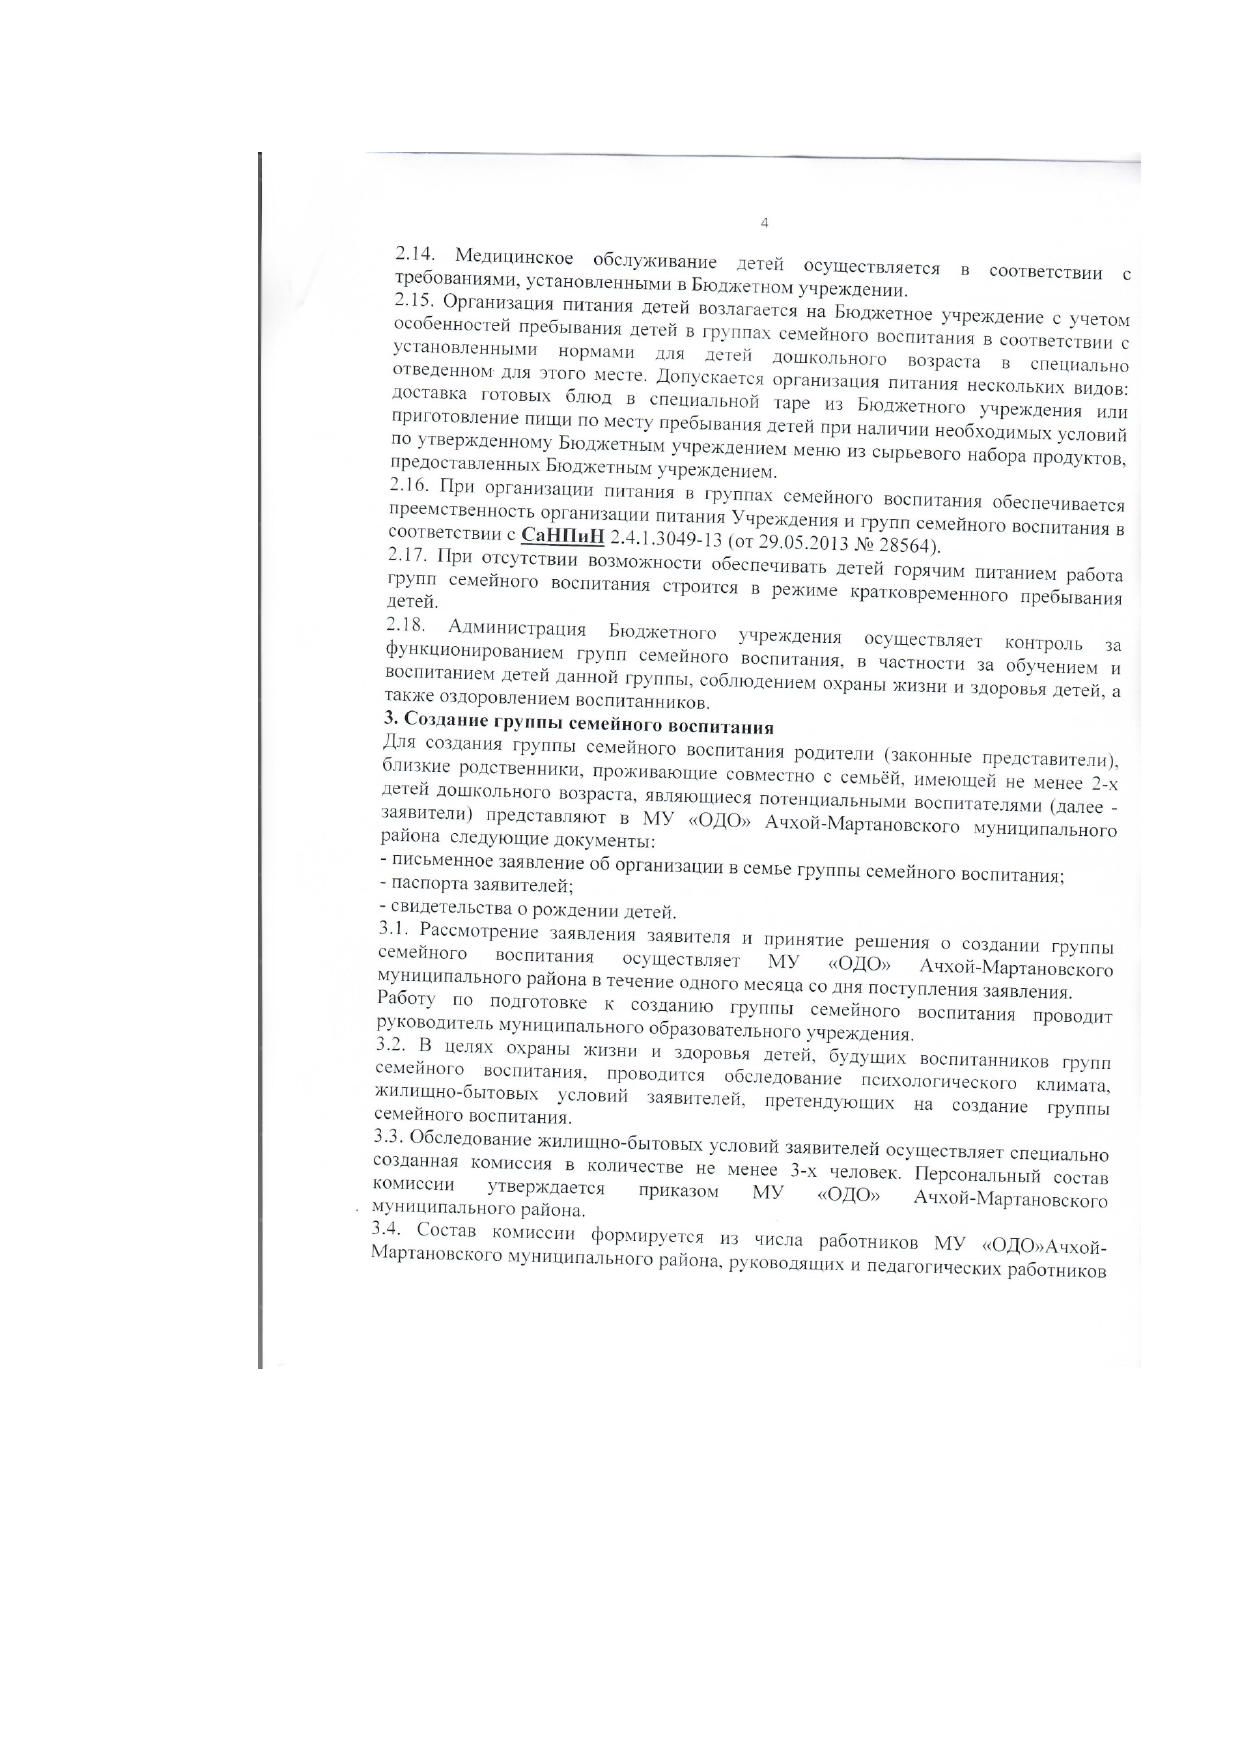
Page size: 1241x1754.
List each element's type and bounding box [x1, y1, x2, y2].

picture [258, 152, 1143, 1369]
